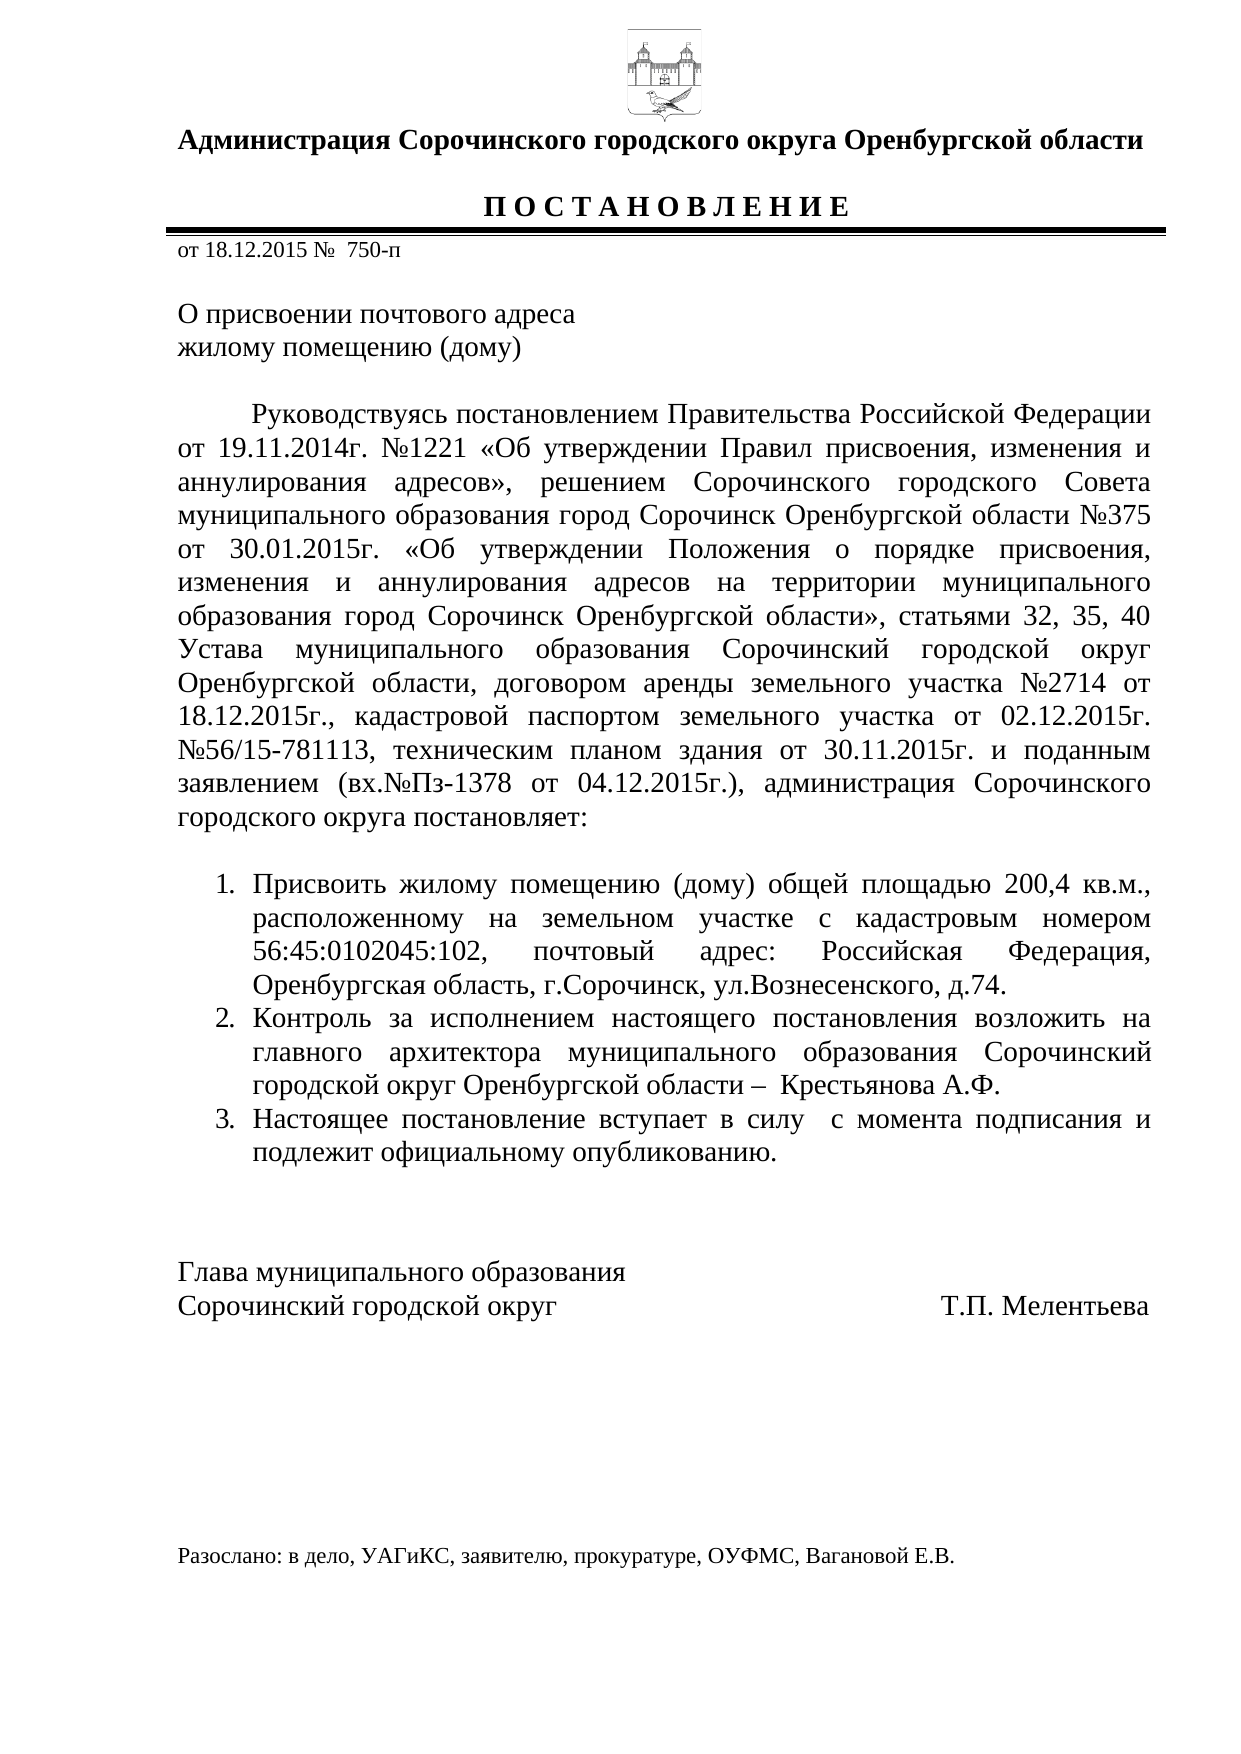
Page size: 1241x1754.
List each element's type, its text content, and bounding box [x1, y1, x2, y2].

list Контроль за исполнением настоящего постановления возложить на главного архитектора муниципального образования Сорочинский городской округ Оренбургской области – Крестьянова А.Ф. [215, 1000, 1152, 1101]
text Руководствуясь постановлением Правительства Российской Федерации от 19.11.2014г. №1221 «Об утверждении Правил присвоения, изменения и аннулирования адресов», решением Сорочинского городского Совета муниципального образования город Сорочинск Оренбургской области №375 от 30.01.2015г. «Об утверждении Положения о порядке присвоения, изменения и аннулирования адресов на территории муниципального образования город Сорочинск Оренбургской области», статьями 32, 35, 40 Устава муниципального образования Сорочинский городской округ Оренбургской области, договором аренды земельного участка №2714 от 18.12.2015г., кадастровой паспортом земельного участка от 02.12.2015г. №56/15-781113, техническим планом здания от 30.11.2015г. и поданным заявлением (вх.№Пз-1378 от 04.12.2015г.), администрация Сорочинского городского округа постановляет: [177, 397, 1152, 833]
table_header Администрация Сорочинского городского округа Оренбургской области П О С Т А Н О В Л Е Н И Е [166, 122, 1166, 227]
list Настоящее постановление вступает в силу с момента подписания и подлежит официальному опубликованию. [215, 1101, 1152, 1168]
text Сорочинский городской округ Т.П. Мелентьева [177, 1288, 1152, 1355]
text Глава муниципального образования [177, 1254, 1152, 1288]
text жилому помещению (дому) [177, 329, 1152, 363]
text Разослано: в дело, УАГиКС, заявителю, прокуратуре, ОУФМС, Вагановой Е.В. [177, 1542, 1152, 1568]
text О присвоении почтового адреса [177, 296, 1152, 329]
picture [627, 29, 702, 122]
list Присвоить жилому помещению (дому) общей площадью 200,4 кв.м., расположенному на земельном участке с кадастровым номером 56:45:0102045:102, почтовый адрес: Российская Федерация, Оренбургская область, г.Сорочинск, ул.Вознесенского, д.74. [215, 866, 1152, 1000]
text от 18.12.2015 № 750-п [177, 236, 1152, 262]
